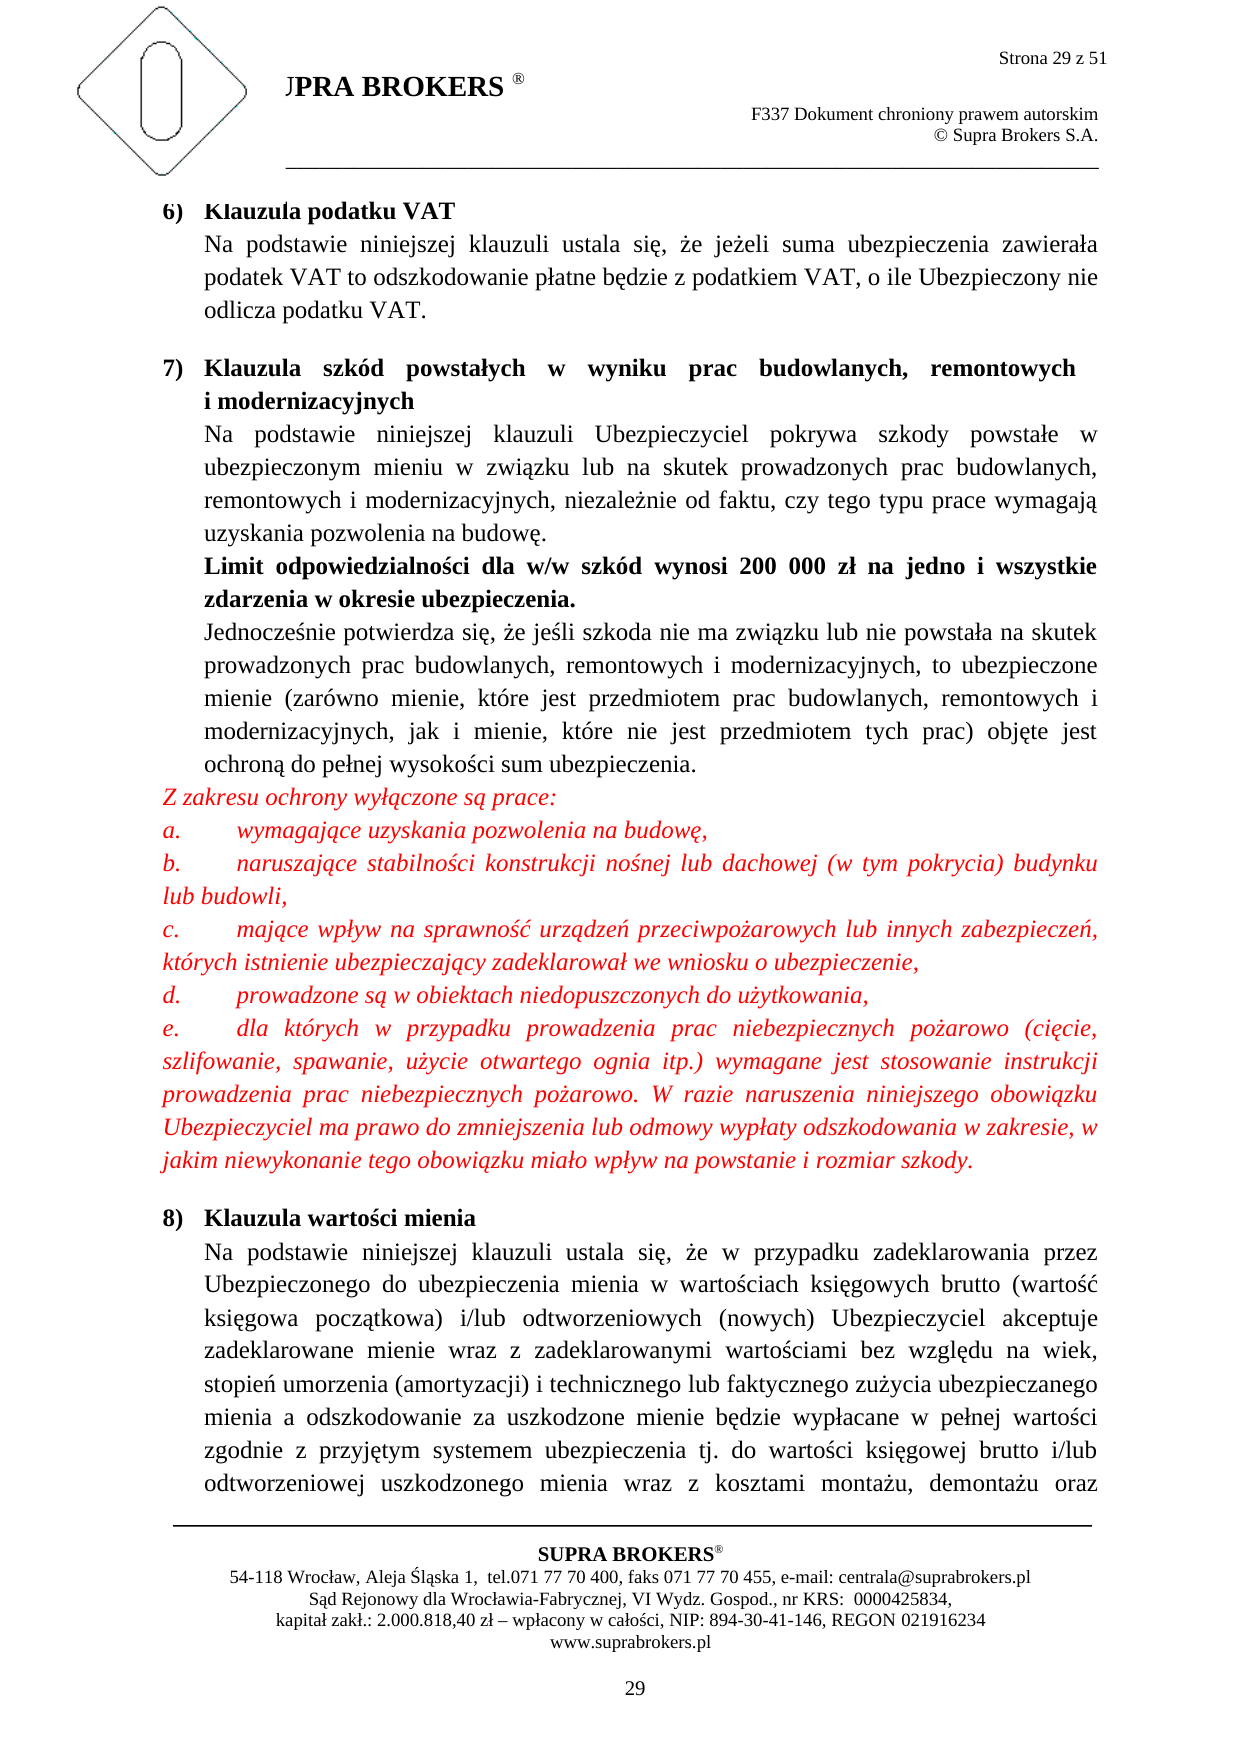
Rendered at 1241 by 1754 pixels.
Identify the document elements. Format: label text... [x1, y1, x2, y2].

list mające wpływ na sprawność urządzeń przeciwpożarowych lub innych zabezpieczeń, których istnienie ubezpieczający zadeklarował we wniosku o ubezpieczenie, [162, 914, 1098, 976]
list Klauzula szkód powstałych w wyniku prac budowlanych, remontowych i modernizacyjnych [162, 353, 1098, 415]
picture [60, 0, 286, 204]
text Jednocześnie potwierdza się, że jeśli szkoda nie ma związku lub nie powstała na skutek prowadzonych prac budowlanych, remontowych i modernizacyjnych, to ubezpieczone mienie (zarówno mienie, które jest przedmiotem prac budowlanych, remontowych i modernizacyjnych, jak i mienie, które nie jest przedmiotem tych prac) objęte jest ochroną do pełnej wysokości sum ubezpieczenia. [204, 617, 1098, 778]
list Z zakresu ochrony wyłączone są prace: [162, 782, 1098, 811]
list prowadzone są w obiektach niedopuszczonych do użytkowania, [162, 980, 1098, 1009]
list wymagające uzyskania pozwolenia na budowę, [162, 815, 1098, 844]
text Na podstawie niniejszej klauzuli ustala się, że jeżeli suma ubezpieczenia zawierała podatek VAT to odszkodowanie płatne będzie z podatkiem VAT, o ile Ubezpieczony nie odlicza podatku VAT. [204, 229, 1098, 324]
text Na podstawie niniejszej klauzuli Ubezpieczyciel pokrywa szkody powstałe w ubezpieczonym mieniu w związku lub na skutek prowadzonych prac budowlanych, remontowych i modernizacyjnych, niezależnie od faktu, czy tego typu prace wymagają uzyskania pozwolenia na budowę. [204, 419, 1098, 547]
list Klauzula podatku VAT [162, 196, 1098, 225]
list naruszające stabilności konstrukcji nośnej lub dachowej (w tym pokrycia) budynku lub budowli, [162, 848, 1098, 910]
list dla których w przypadku prowadzenia prac niebezpiecznych pożarowo (cięcie, szlifowanie, spawanie, użycie otwartego ognia itp.) wymagane jest stosowanie instrukcji prowadzenia prac niebezpiecznych pożarowo. W razie naruszenia niniejszego obowiązku Ubezpieczyciel ma prawo do zmniejszenia lub odmowy wypłaty odszkodowania w zakresie, w jakim niewykonanie tego obowiązku miało wpływ na powstanie i rozmiar szkody. [162, 1013, 1098, 1174]
text Limit odpowiedzialności dla w/w szkód wynosi 200 000 zł na jedno i wszystkie zdarzenia w okresie ubezpieczenia. [204, 551, 1098, 613]
list Klauzula wartości mienia [162, 1203, 1098, 1232]
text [204, 1237, 1098, 1496]
